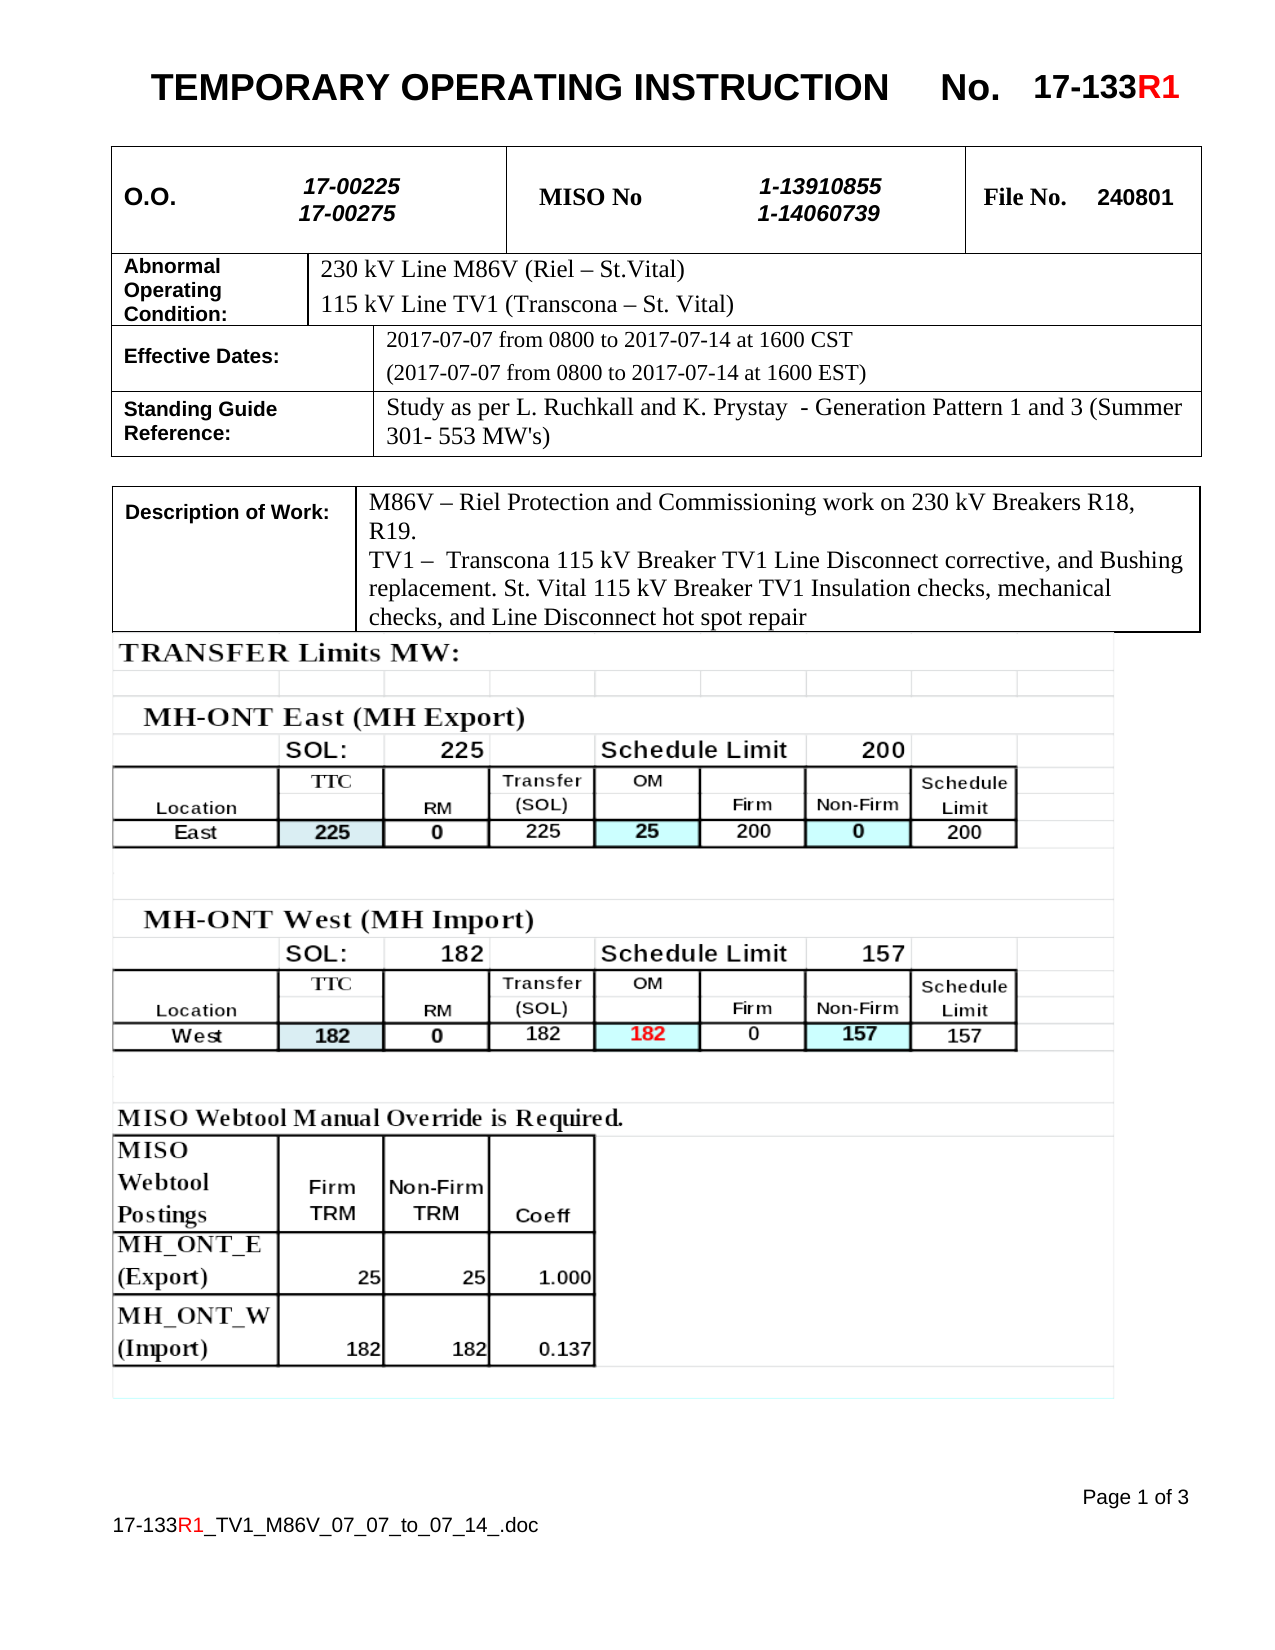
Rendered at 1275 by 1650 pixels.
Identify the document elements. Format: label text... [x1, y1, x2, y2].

table_header 1-13910855 1-14060739 [675, 147, 965, 252]
table_header M86V – Riel Protection and Commissioning work on 230 kV Breakers R18, R19. TV1 – Transcona 115 kV Breaker TV1 Line Disconnect corrective, and Bushing replacement. St. Vital 115 kV Breaker TV1 Insulation checks, mechanical checks, and Line Disconnect hot spot repair [357, 487, 1199, 631]
table_cell 230 kV Line M86V (Riel – St.Vital) 115 kV Line TV1 (Transcona – St. Vital) [309, 254, 1201, 325]
table_header 240801 [1085, 147, 1201, 252]
table_cell Standing Guide Reference: [112, 392, 373, 456]
table_header MISO No [507, 147, 675, 252]
table_header Description of Work: [113, 487, 355, 631]
table_header O.O. [112, 147, 197, 252]
table_cell Abnormal Operating Condition: [112, 254, 307, 325]
table_cell Study as per L. Ruchkall and K. Prystay - Generation Pattern 1 and 3 (Summer 301- 553 MW's) [374, 392, 1201, 456]
table_header File No. [966, 147, 1084, 252]
table_cell Effective Dates: [112, 326, 373, 391]
table_cell 2017-07-07 from 0800 to 2017-07-14 at 1600 CST (2017-07-07 from 0800 to 2017-07-14 at 1600 EST) [374, 326, 1201, 391]
table_header 17-00225 17-00275 [197, 147, 506, 252]
